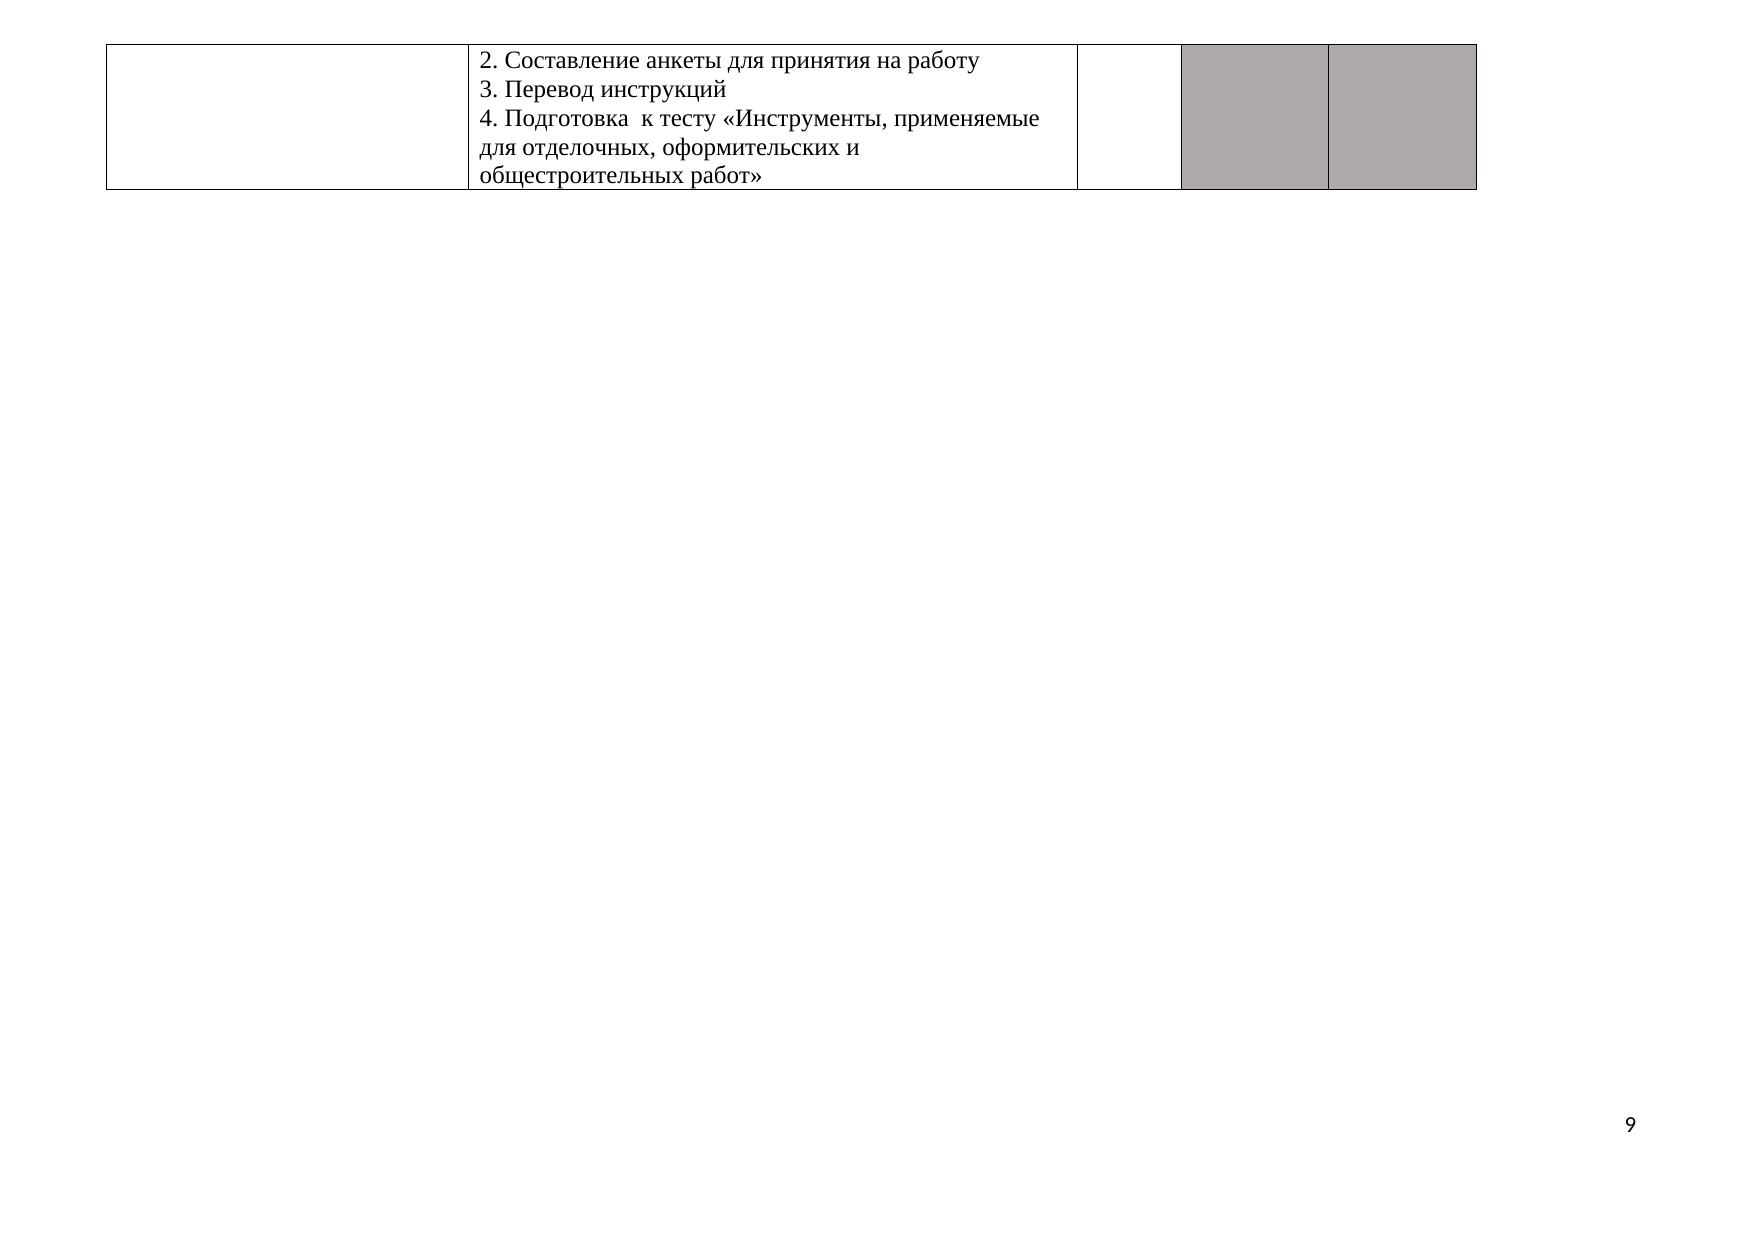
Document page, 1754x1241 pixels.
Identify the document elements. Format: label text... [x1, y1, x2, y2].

table_cell [1182, 45, 1328, 189]
table_cell 4 [1078, 45, 1181, 189]
table_cell [107, 45, 468, 189]
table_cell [469, 45, 1077, 189]
